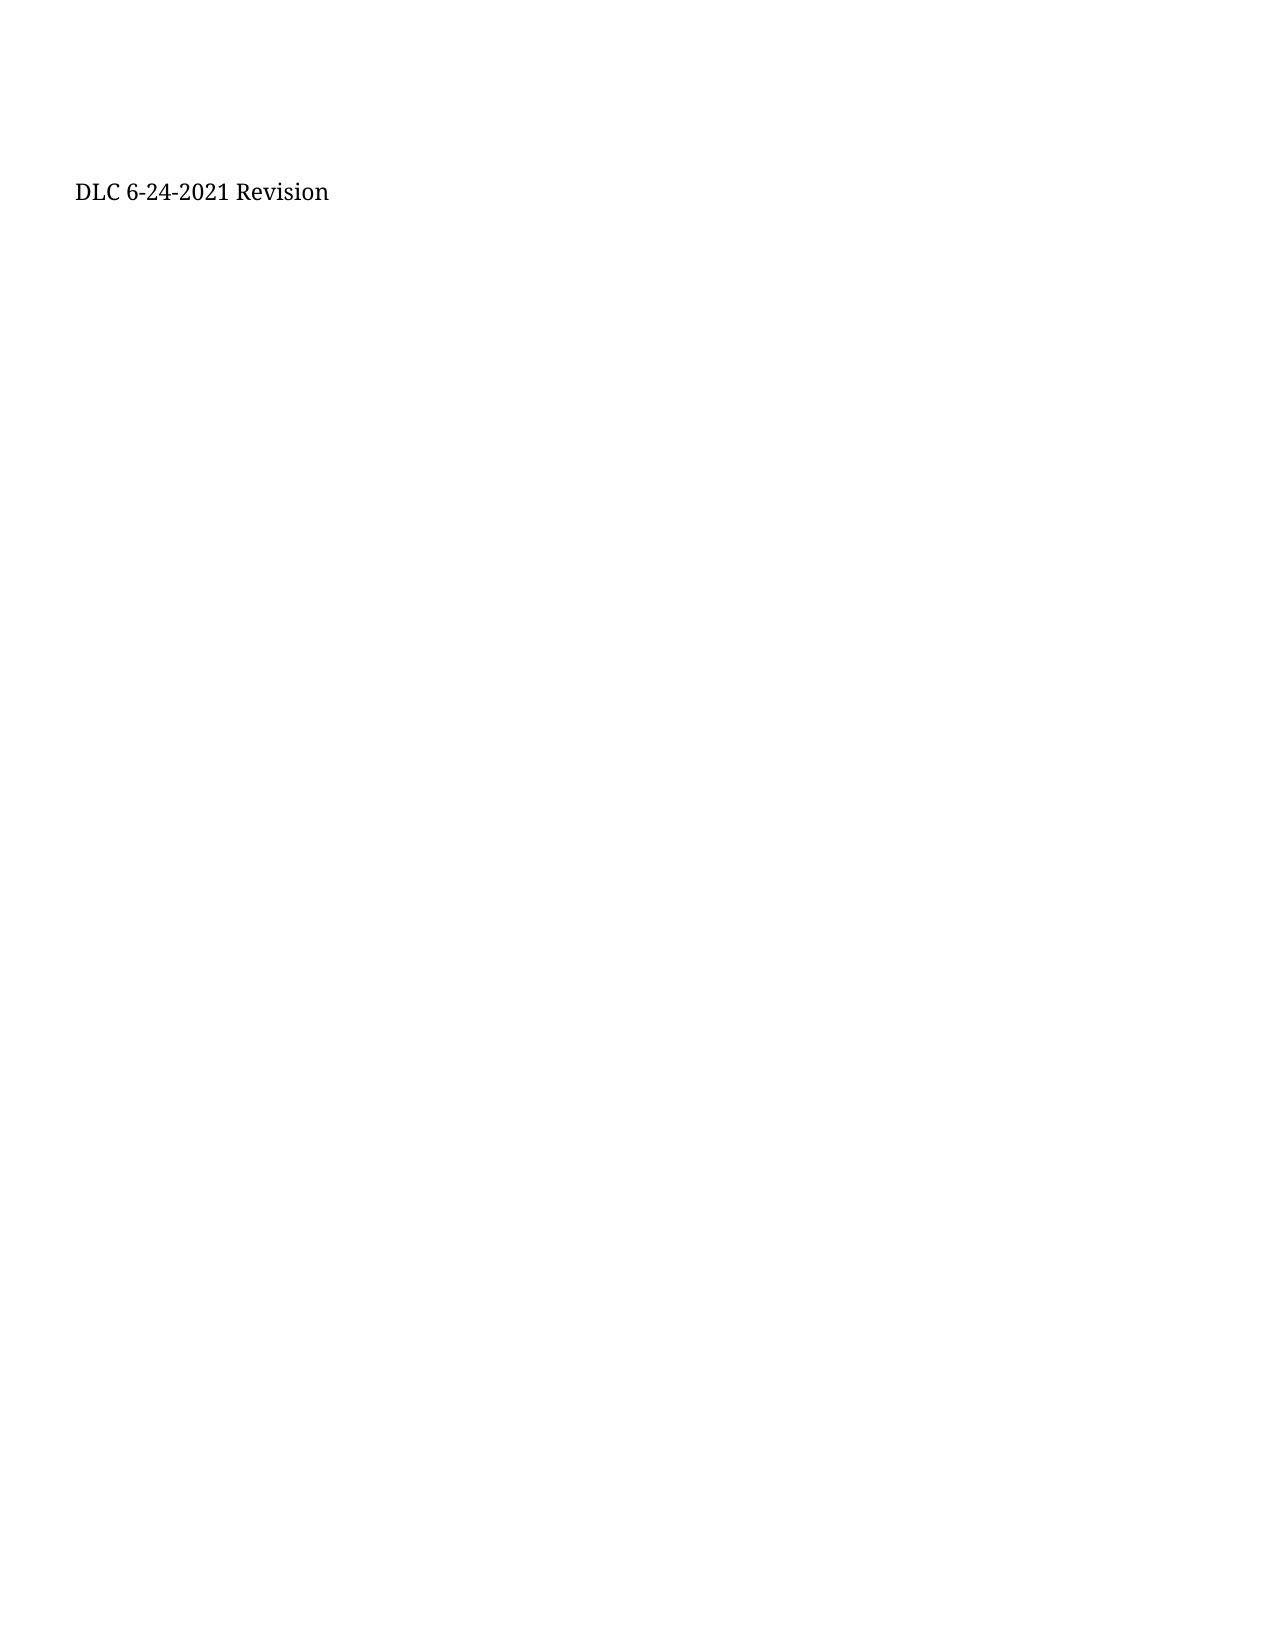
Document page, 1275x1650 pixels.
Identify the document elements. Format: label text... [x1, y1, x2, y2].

text DLC 6-24-2021 Revision [75, 176, 1200, 207]
